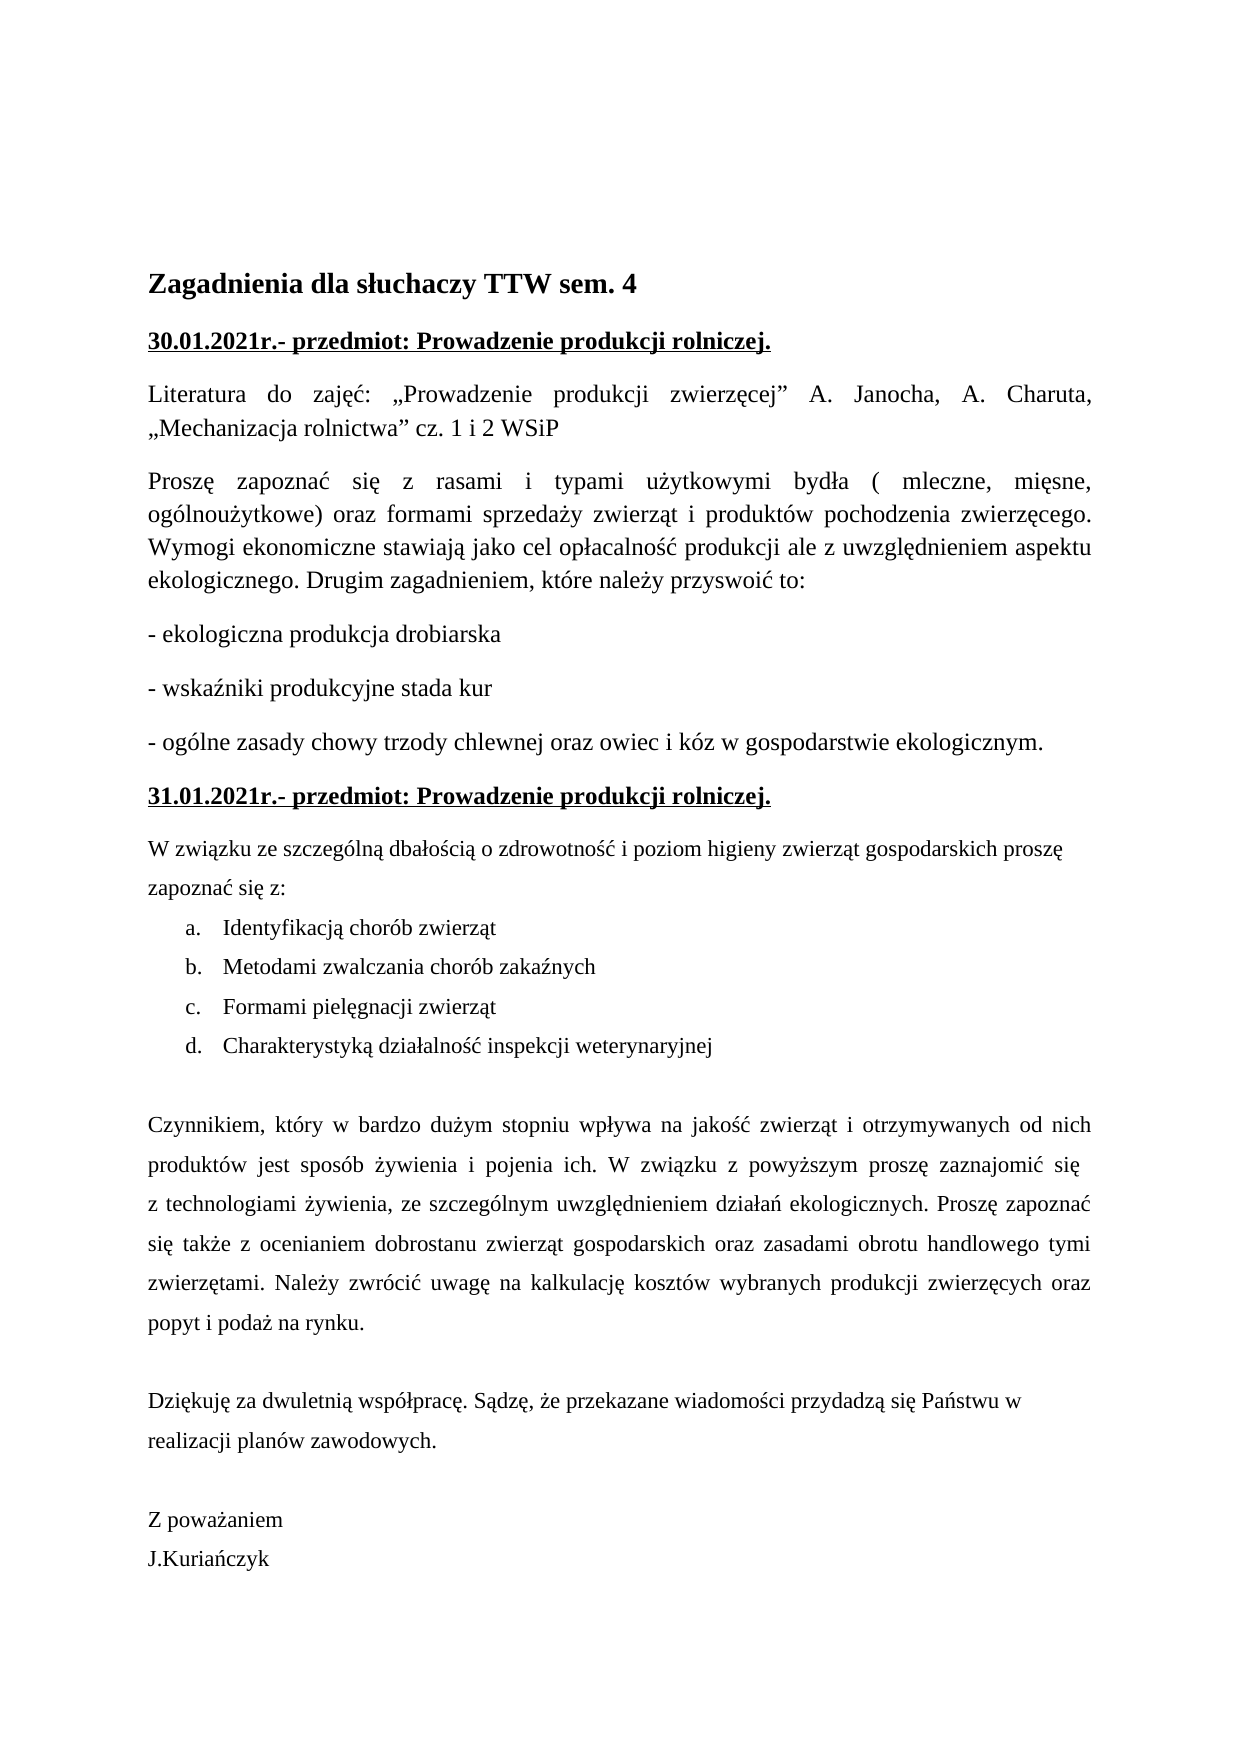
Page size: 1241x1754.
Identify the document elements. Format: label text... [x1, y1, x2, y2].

text J.Kuriańczyk [148, 1545, 1093, 1572]
text Literatura do zajęć: „Prowadzenie produkcji zwierzęcej” A. Janocha, A. Charuta, „Mechanizacja rolnictwa” cz. 1 i 2 WSiP [148, 379, 1093, 441]
list Identyfikacją chorób zwierząt [185, 914, 1093, 940]
list Metodami zwalczania chorób zakaźnych [185, 953, 1093, 979]
text - wskaźniki produkcyjne stada kur [148, 673, 1093, 702]
text - ekologiczna produkcja drobiarska [148, 619, 1093, 648]
text W związku ze szczególną dbałością o zdrowotność i poziom higieny zwierząt gospodarskich proszę zapoznać się z: [148, 835, 1093, 901]
list Charakterystyką działalność inspekcji weterynaryjnej [185, 1032, 1093, 1058]
text Zagadnienia dla słuchaczy TTW sem. 4 [148, 266, 1093, 300]
text 30.01.2021r.- przedmiot: Prowadzenie produkcji rolniczej. [148, 326, 1093, 354]
text Proszę zapoznać się z rasami i typami użytkowymi bydła ( mleczne, mięsne, ogólnoużytkowe) oraz formami sprzedaży zwierząt i produktów pochodzenia zwierzęcego. Wymogi ekonomiczne stawiają jako cel opłacalność produkcji ale z uwzględnieniem aspektu ekologicznego. Drugim zagadnieniem, które należy przyswoić to: [148, 466, 1093, 594]
list Formami pielęgnacji zwierząt [185, 993, 1093, 1019]
text Z poważaniem [148, 1506, 1093, 1532]
text - ogólne zasady chowy trzody chlewnej oraz owiec i kóz w gospodarstwie ekologicznym. [148, 727, 1093, 756]
text 31.01.2021r.- przedmiot: Prowadzenie produkcji rolniczej. [148, 781, 1093, 810]
text Czynnikiem, który w bardzo dużym stopniu wpływa na jakość zwierząt i otrzymywanych od nich produktów jest sposób żywienia i pojenia ich. W związku z powyższym proszę zaznajomić się z technologiami żywienia, ze szczególnym uwzględnieniem działań ekologicznych. Proszę zapoznać się także z ocenianiem dobrostanu zwierząt gospodarskich oraz zasadami obrotu handlowego tymi zwierzętami. Należy zwrócić uwagę na kalkulację kosztów wybranych produkcji zwierzęcych oraz popyt i podaż na rynku. [148, 1111, 1093, 1335]
text Dziękuję za dwuletnią współpracę. Sądzę, że przekazane wiadomości przydadzą się Państwu w realizacji planów zawodowych. [148, 1387, 1093, 1453]
